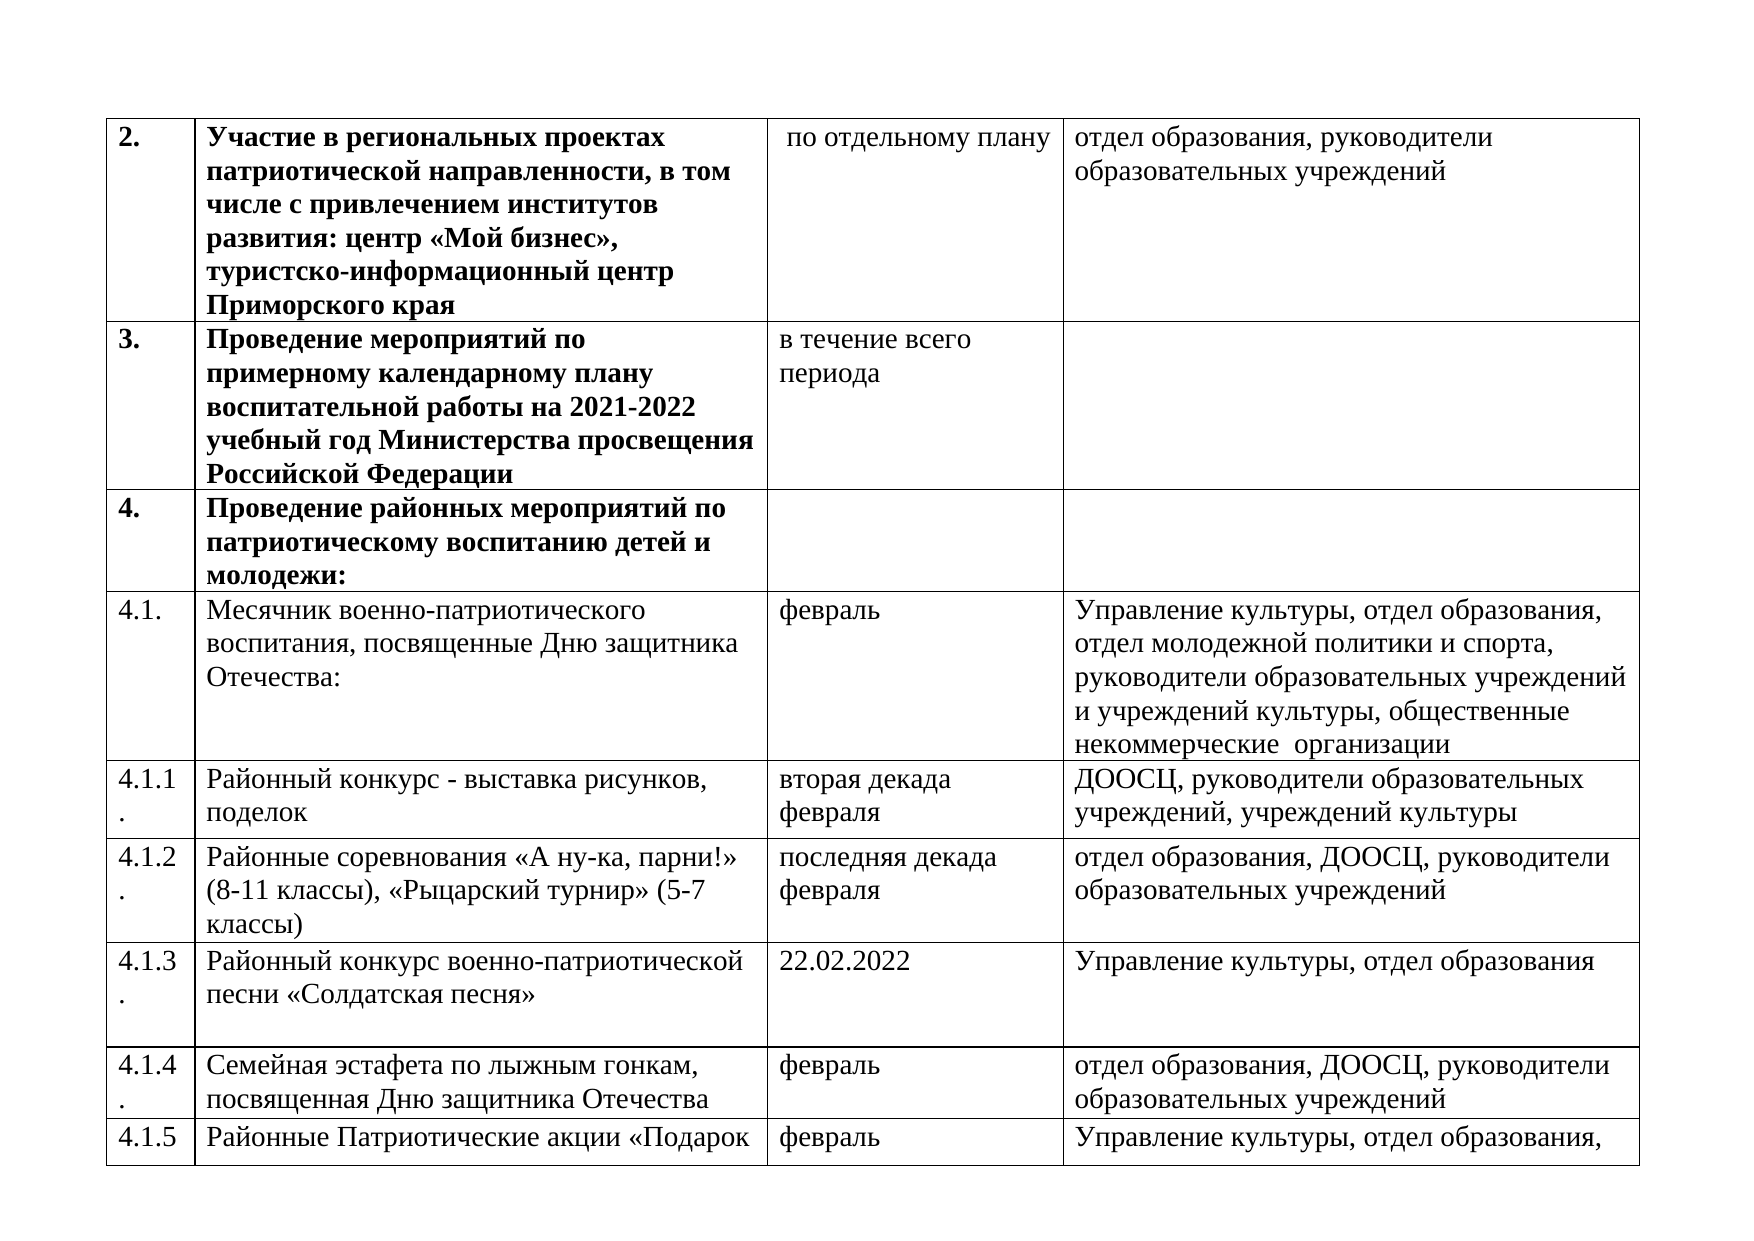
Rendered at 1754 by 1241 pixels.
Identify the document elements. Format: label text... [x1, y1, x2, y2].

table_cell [1064, 1119, 1639, 1165]
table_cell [196, 1119, 767, 1165]
table_cell 4.1.2. [107, 839, 194, 942]
table_cell 4. [107, 490, 194, 591]
table_cell 4.1.3. [107, 943, 194, 1046]
table_cell отдел образования, ДООСЦ, руководители образовательных учреждений [1064, 1048, 1639, 1118]
table_cell 4.1.1. [107, 761, 194, 838]
table_cell Проведение мероприятий по примерному календарному плану воспитательной работы на 2021-2022 учебный год Министерства просвещения Российской Федерации [196, 322, 767, 489]
table_cell февраль май [768, 1119, 1063, 1165]
table_cell 22.02.2022 [768, 943, 1063, 1046]
table_cell 3. [107, 322, 194, 489]
table_cell Районные соревнования «А ну-ка, парни!» (8-11 классы), «Рыцарский турнир» (5-7 классы) [196, 839, 767, 942]
table_cell [1064, 322, 1639, 489]
table_cell Месячник военно-патриотического воспитания, посвященные Дню защитника Отечества: [196, 592, 767, 760]
table_cell 4.1. [107, 592, 194, 760]
table_cell 4.1.4. [107, 1048, 194, 1118]
table_cell по отдельному плану [768, 119, 1063, 321]
table_cell февраль [768, 1048, 1063, 1118]
table_cell [768, 490, 1063, 591]
table_cell Управление культуры, отдел образования, отдел молодежной политики и спорта, руководители образовательных учреждений и учреждений культуры, общественные некоммерческие организации [1064, 592, 1639, 760]
table_cell вторая декада февраля [768, 761, 1063, 838]
table_cell последняя декада февраля [768, 839, 1063, 942]
table_cell 2. [107, 119, 194, 321]
table_cell 4.1.5. [107, 1119, 194, 1165]
table_cell Районный конкурс - выставка рисунков, поделок [196, 761, 767, 838]
table_cell отдел образования, ДООСЦ, руководители образовательных учреждений [1064, 839, 1639, 942]
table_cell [1064, 119, 1639, 321]
table_cell Проведение районных мероприятий по патриотическому воспитанию детей и молодежи: [196, 490, 767, 591]
table_cell Управление культуры, отдел образования [1064, 943, 1639, 1046]
table_cell февраль [768, 592, 1063, 760]
table_cell в течение всего периода [768, 322, 1063, 489]
table_cell Семейная эстафета по лыжным гонкам, посвященная Дню защитника Отечества [196, 1048, 767, 1118]
table_cell [1064, 490, 1639, 591]
table_cell Участие в региональных проектах патриотической направленности, в том числе с привлечением институтов развития: центр «Мой бизнес», туристско-информационный центр Приморского края [196, 119, 767, 321]
table_cell ДООСЦ, руководители образовательных учреждений, учреждений культуры [1064, 761, 1639, 838]
table_cell Районный конкурс военно-патриотической песни «Солдатская песня» [196, 943, 767, 1046]
